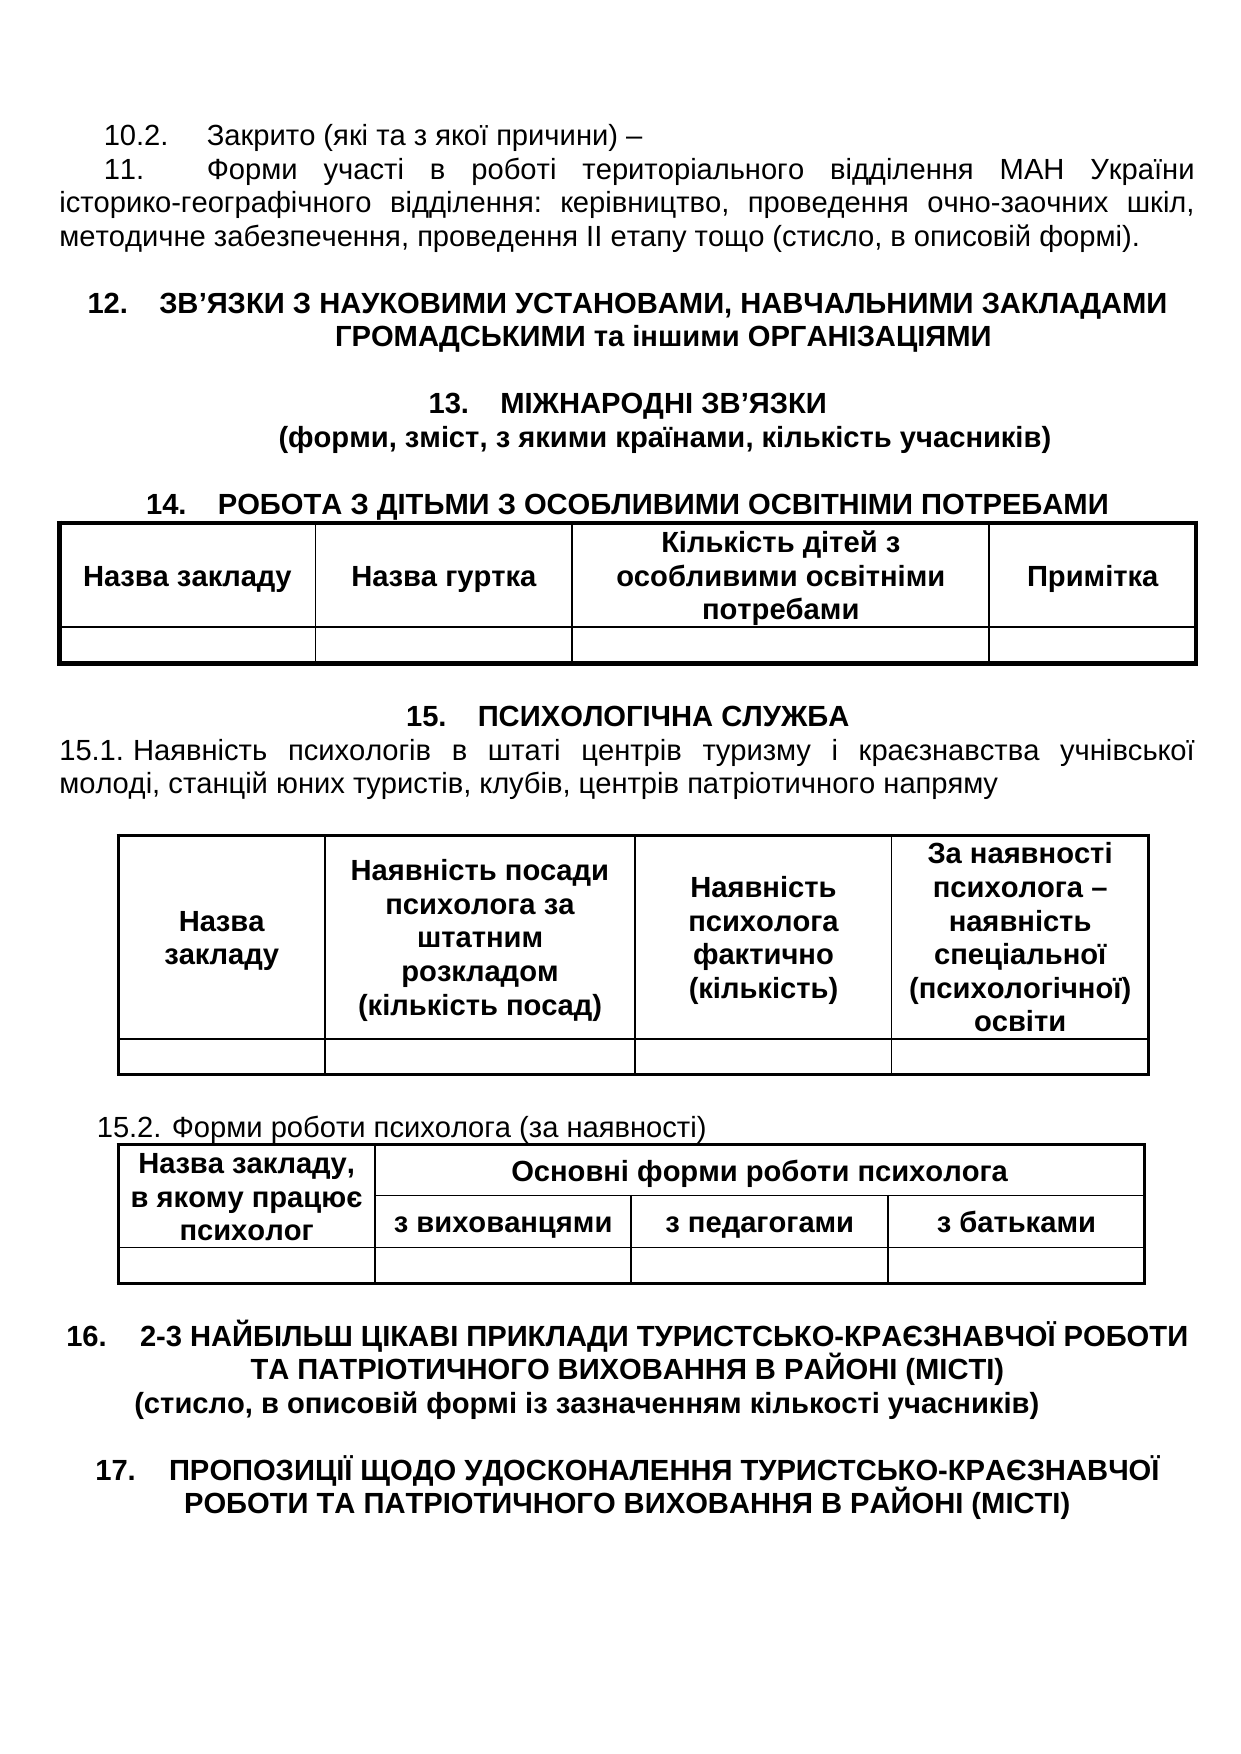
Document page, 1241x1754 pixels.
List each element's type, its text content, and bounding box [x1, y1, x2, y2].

table_cell [376, 1248, 630, 1282]
list Наявність психологів в штаті центрів туризму і краєзнавства учнівської молоді, станцій юних туристів, клубів, центрів патріотичного напряму [59, 733, 1196, 800]
list 2-3 НАЙБІЛЬШ ЦІКАВІ ПРИКЛАДИ ТУРИСТСЬКО-КРАЄЗНАВЧОЇ РОБОТИ ТА ПАТРІОТИЧНОГО ВИХОВАННЯ В РАЙОНІ (МІСТІ) [59, 1319, 1196, 1386]
list (стисло, в описовій формі із зазначенням кількості учасників) [134, 1386, 1196, 1419]
list МІЖНАРОДНІ ЗВ’ЯЗКИ [59, 386, 1196, 420]
table_header Наявність посади психолога за штатним розкладом (кількість посад) [326, 837, 634, 1038]
table_header Основні форми роботи психолога [376, 1146, 1143, 1195]
table_cell [62, 628, 315, 661]
list РОБОТА З ДІТЬМИ З ОСОБЛИВИМИ ОСВІТНІМИ ПОТРЕБАМИ [59, 487, 1196, 521]
table_header Примітка [990, 525, 1194, 626]
table_cell [120, 1248, 374, 1282]
table_cell з вихованцями [376, 1196, 630, 1247]
table_cell з педагогами [632, 1196, 887, 1247]
table_cell [573, 628, 988, 661]
list Форми роботи психолога (за наявності) [97, 1109, 1196, 1143]
table_cell [892, 1040, 1147, 1073]
list ПСИХОЛОГІЧНА СЛУЖБА [59, 699, 1196, 733]
list (форми, зміст, з якими країнами, кількість учасників) [134, 420, 1196, 453]
table_cell [120, 1040, 324, 1073]
table_header Назва закладу [120, 837, 324, 1038]
table_header Назва закладу, в якому працює психолог [120, 1146, 374, 1247]
table_cell [889, 1248, 1143, 1282]
table_cell [326, 1040, 634, 1073]
table_header Наявність психолога фактично (кількість) [636, 837, 891, 1038]
table_cell [636, 1040, 891, 1073]
list Форми участі в роботі територіального відділення МАН України історико-географічного відділення: керівництво, проведення очно-заочних шкіл, методичне забезпечення, проведення ІІ етапу тощо (стисло, в описовій формі). [59, 152, 1196, 252]
table_cell [316, 628, 571, 661]
table_header Назва гуртка [316, 525, 571, 626]
list ЗВ’ЯЗКИ З НАУКОВИМИ УСТАНОВАМИ, НАВЧАЛЬНИМИ ЗАКЛАДАМИ ГРОМАДСЬКИМИ та іншими ОРГАНІЗАЦІЯМИ [59, 286, 1196, 353]
table_cell з батьками [889, 1196, 1143, 1247]
table_header Назва закладу [62, 525, 315, 626]
list Закрито (які та з якої причини) – [103, 118, 1196, 152]
table_cell [990, 628, 1194, 661]
table_cell [632, 1248, 887, 1282]
list ПРОПОЗИЦІЇ ЩОДО УДОСКОНАЛЕННЯ ТУРИСТСЬКО-КРАЄЗНАВЧОЇ РОБОТИ ТА ПАТРІОТИЧНОГО ВИХОВАННЯ В РАЙОНІ (МІСТІ) [59, 1453, 1196, 1520]
table_header За наявності психолога – наявність спеціальної (психологічної) освіти [892, 837, 1147, 1038]
table_header Кількість дітей з особливими освітніми потребами [573, 525, 988, 626]
